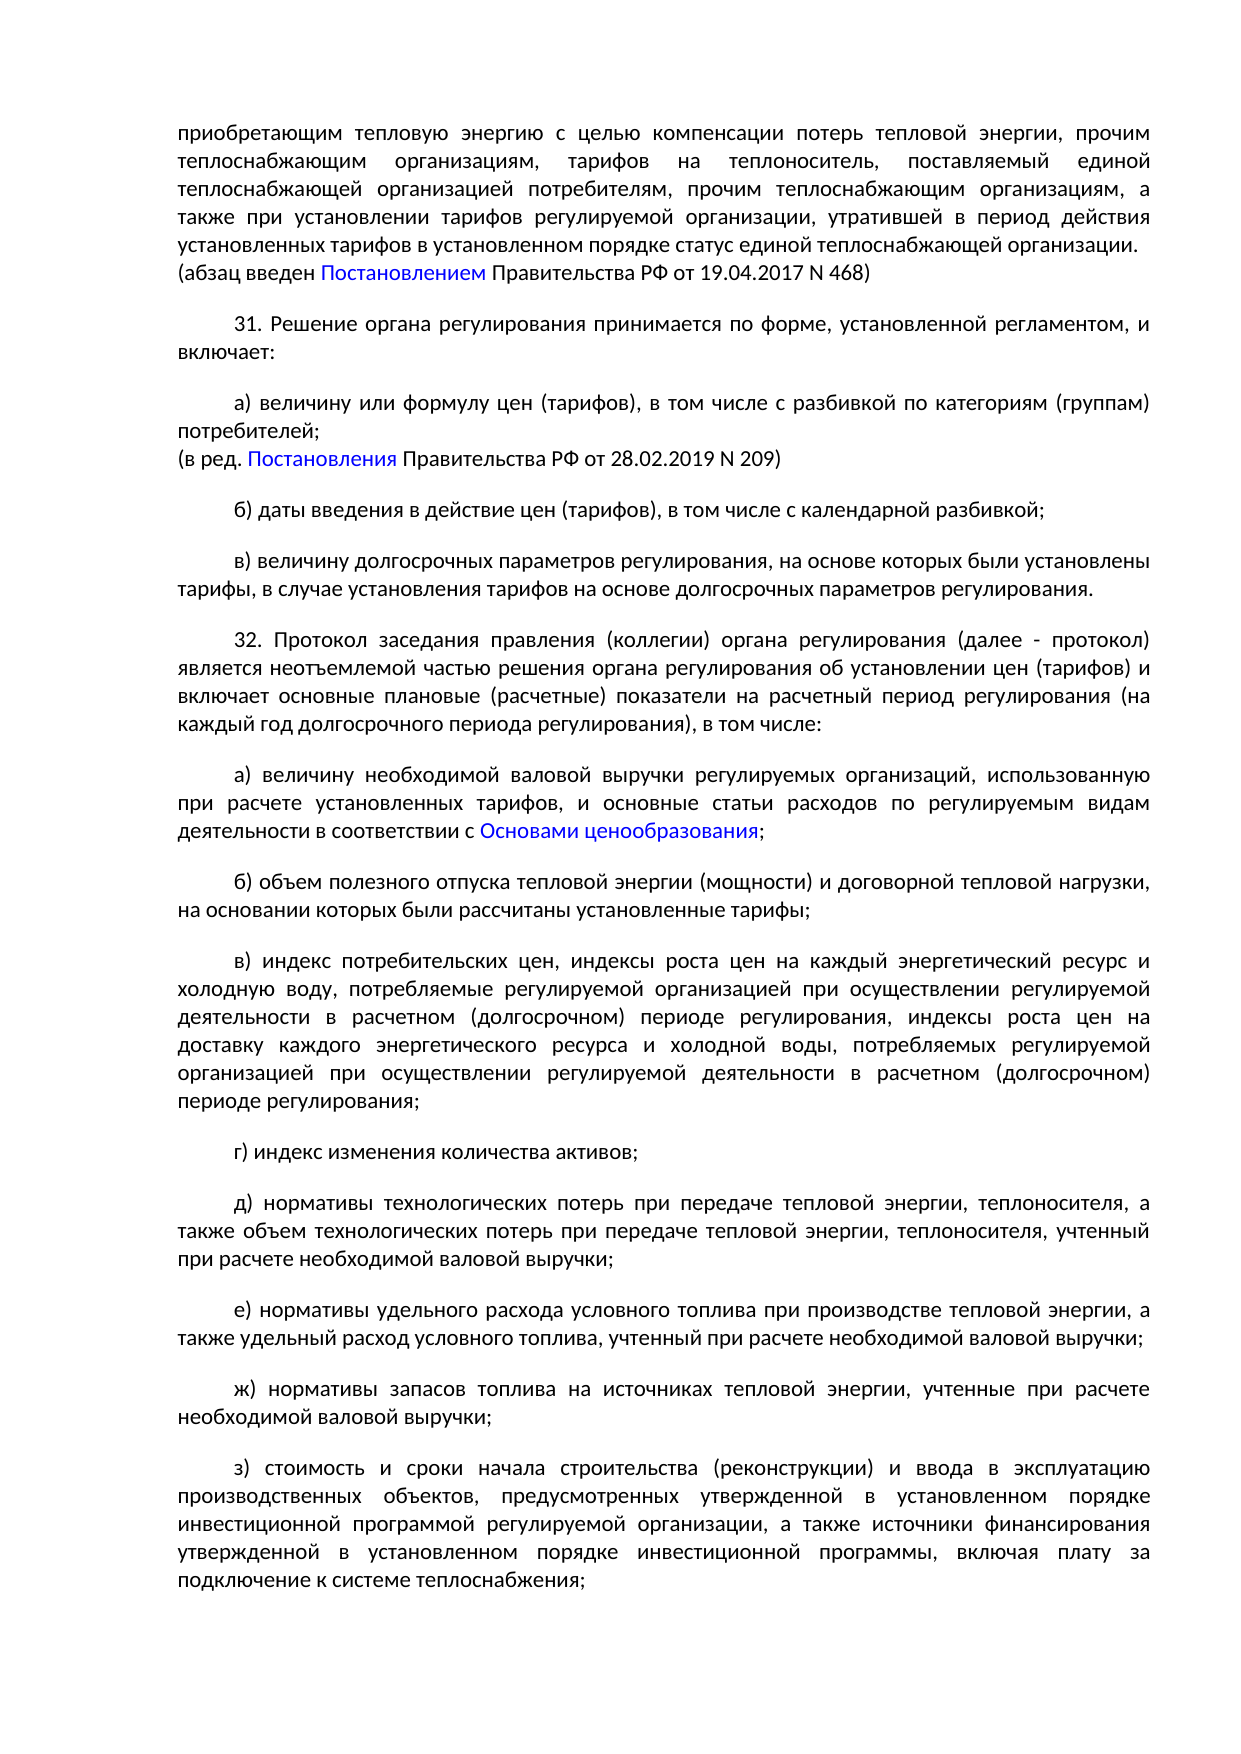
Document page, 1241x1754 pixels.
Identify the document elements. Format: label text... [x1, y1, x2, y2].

text г) индекс изменения количества активов; [177, 1137, 1152, 1165]
text б) объем полезного отпуска тепловой энергии (мощности) и договорной тепловой нагрузки, на основании которых были рассчитаны установленные тарифы; [177, 867, 1152, 923]
text в) величину долгосрочных параметров регулирования, на основе которых были установлены тарифы, в случае установления тарифов на основе долгосрочных параметров регулирования. [177, 546, 1152, 602]
text а) величину или формулу цен (тарифов), в том числе с разбивкой по категориям (группам) потребителей; [177, 388, 1152, 444]
text д) нормативы технологических потерь при передаче тепловой энергии, теплоносителя, а также объем технологических потерь при передаче тепловой энергии, теплоносителя, учтенный при расчете необходимой валовой выручки; [177, 1188, 1152, 1272]
text 32. Протокол заседания правления (коллегии) органа регулирования (далее - протокол) является неотъемлемой частью решения органа регулирования об установлении цен (тарифов) и включает основные плановые (расчетные) показатели на расчетный период регулирования (на каждый год долгосрочного периода регулирования), в том числе: [177, 625, 1152, 737]
text а) величину необходимой валовой выручки регулируемых организаций, использованную при расчете установленных тарифов, и основные статьи расходов по регулируемым видам деятельности в соответствии с Основами ценообразования; [177, 760, 1152, 844]
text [177, 118, 1152, 258]
text (абзац введен Постановлением Правительства РФ от 19.04.2017 N 468) [177, 258, 1152, 286]
text (в ред. Постановления Правительства РФ от 28.02.2019 N 209) [177, 444, 1152, 472]
text ж) нормативы запасов топлива на источниках тепловой энергии, учтенные при расчете необходимой валовой выручки; [177, 1374, 1152, 1430]
text в) индекс потребительских цен, индексы роста цен на каждый энергетический ресурс и холодную воду, потребляемые регулируемой организацией при осуществлении регулируемой деятельности в расчетном (долгосрочном) периоде регулирования, индексы роста цен на доставку каждого энергетического ресурса и холодной воды, потребляемых регулируемой организацией при осуществлении регулируемой деятельности в расчетном (долгосрочном) периоде регулирования; [177, 946, 1152, 1114]
text 31. Решение органа регулирования принимается по форме, установленной регламентом, и включает: [177, 309, 1152, 365]
text б) даты введения в действие цен (тарифов), в том числе с календарной разбивкой; [177, 495, 1152, 523]
text е) нормативы удельного расхода условного топлива при производстве тепловой энергии, а также удельный расход условного топлива, учтенный при расчете необходимой валовой выручки; [177, 1295, 1152, 1351]
text з) стоимость и сроки начала строительства (реконструкции) и ввода в эксплуатацию производственных объектов, предусмотренных утвержденной в установленном порядке инвестиционной программой регулируемой организации, а также источники финансирования утвержденной в установленном порядке инвестиционной программы, включая плату за подключение к системе теплоснабжения; [177, 1453, 1152, 1593]
